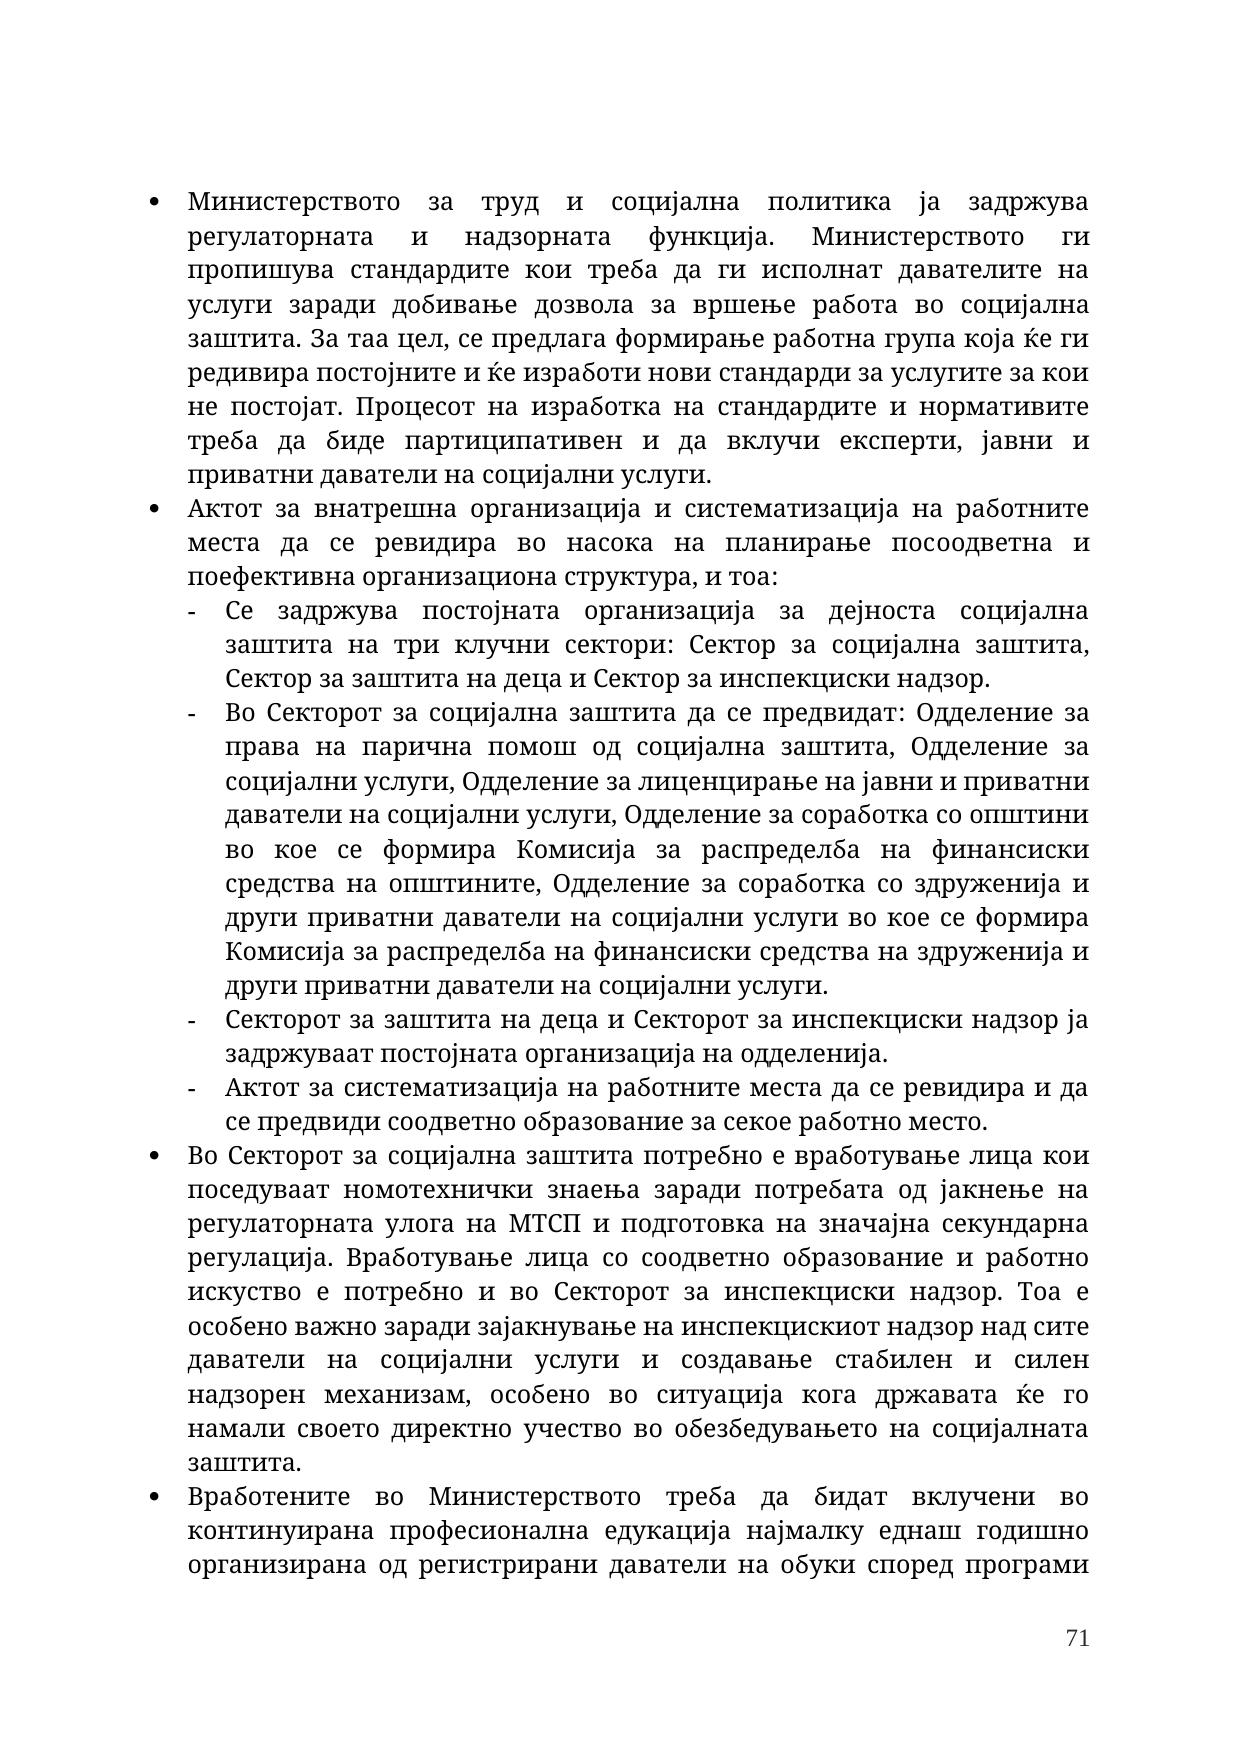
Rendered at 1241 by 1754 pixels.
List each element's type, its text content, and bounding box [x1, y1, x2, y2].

list Министерството за труд и социјална политика ја задржува регулаторната и надзорната функција. Министерството ги пропишува стандардите кои треба да ги исполнат давателите на услуги заради добивање дозвола за вршење работа во социјална заштита. За таа цел, се предлага формирање работна група која ќе ги редивира постојните и ќе изработи нови стандарди за услугите за кои не постојат. Процесот на изработка на стандардите и нормативите треба да биде партиципативен и да вклучи експерти, јавни и приватни даватели на социјални услуги. [150, 184, 1090, 491]
list Актот за внатрешна организација и систематизација на работните места да се ревидира во насока на планирање посoодветна и поефективна организациона структура, и тоа: [150, 491, 1090, 593]
list Актот за систематизација на работните места да се ревидира и да се предвиди соодветно образование за секое работно место. [187, 1070, 1090, 1138]
list Во Секторот за социјална заштита да се предвидат: Одделение за права на парична помош од социјална заштита, Одделение за социјални услуги, Одделение за лиценцирање на јавни и приватни даватели на социјални услуги, Одделение за соработка со општини во кое се формира Комисија за распределба на финансиски средства на општините, Одделение за соработка со здруженија и други приватни даватели на социјални услуги во кое се формира Комисија за распределба на финансиски средства на здруженија и други приватни даватели на социјални услуги. [187, 695, 1090, 1002]
list Се задржува постојната организација за дејноста социјална заштита на три клучни сектори: Сектор за социјална заштита, Сектор за заштита на деца и Сектор за инспекциски надзор. [187, 593, 1090, 695]
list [150, 1478, 1090, 1581]
list Во Секторот за социјална заштита потребно е вработување лица кои поседуваат номотехнички знаења заради потребата од јакнење на регулаторната улога на МТСП и подготовка на значајна секундарна регулација. Вработување лица со соодветно образование и работно искуство е потребно и во Секторот за инспекциски надзор. Тоа е особено важно заради зајакнување на инспекцискиот надзор над сите даватели на социјални услуги и создавање стабилен и силен надзорен механизам, особено во ситуација кога државата ќе го намали своето директно учество во обезбедувањето на социјалната заштита. [150, 1138, 1090, 1478]
list Секторот за заштита на деца и Секторот за инспекциски надзор ја задржуваат постојната организација на одделенија. [187, 1002, 1090, 1070]
